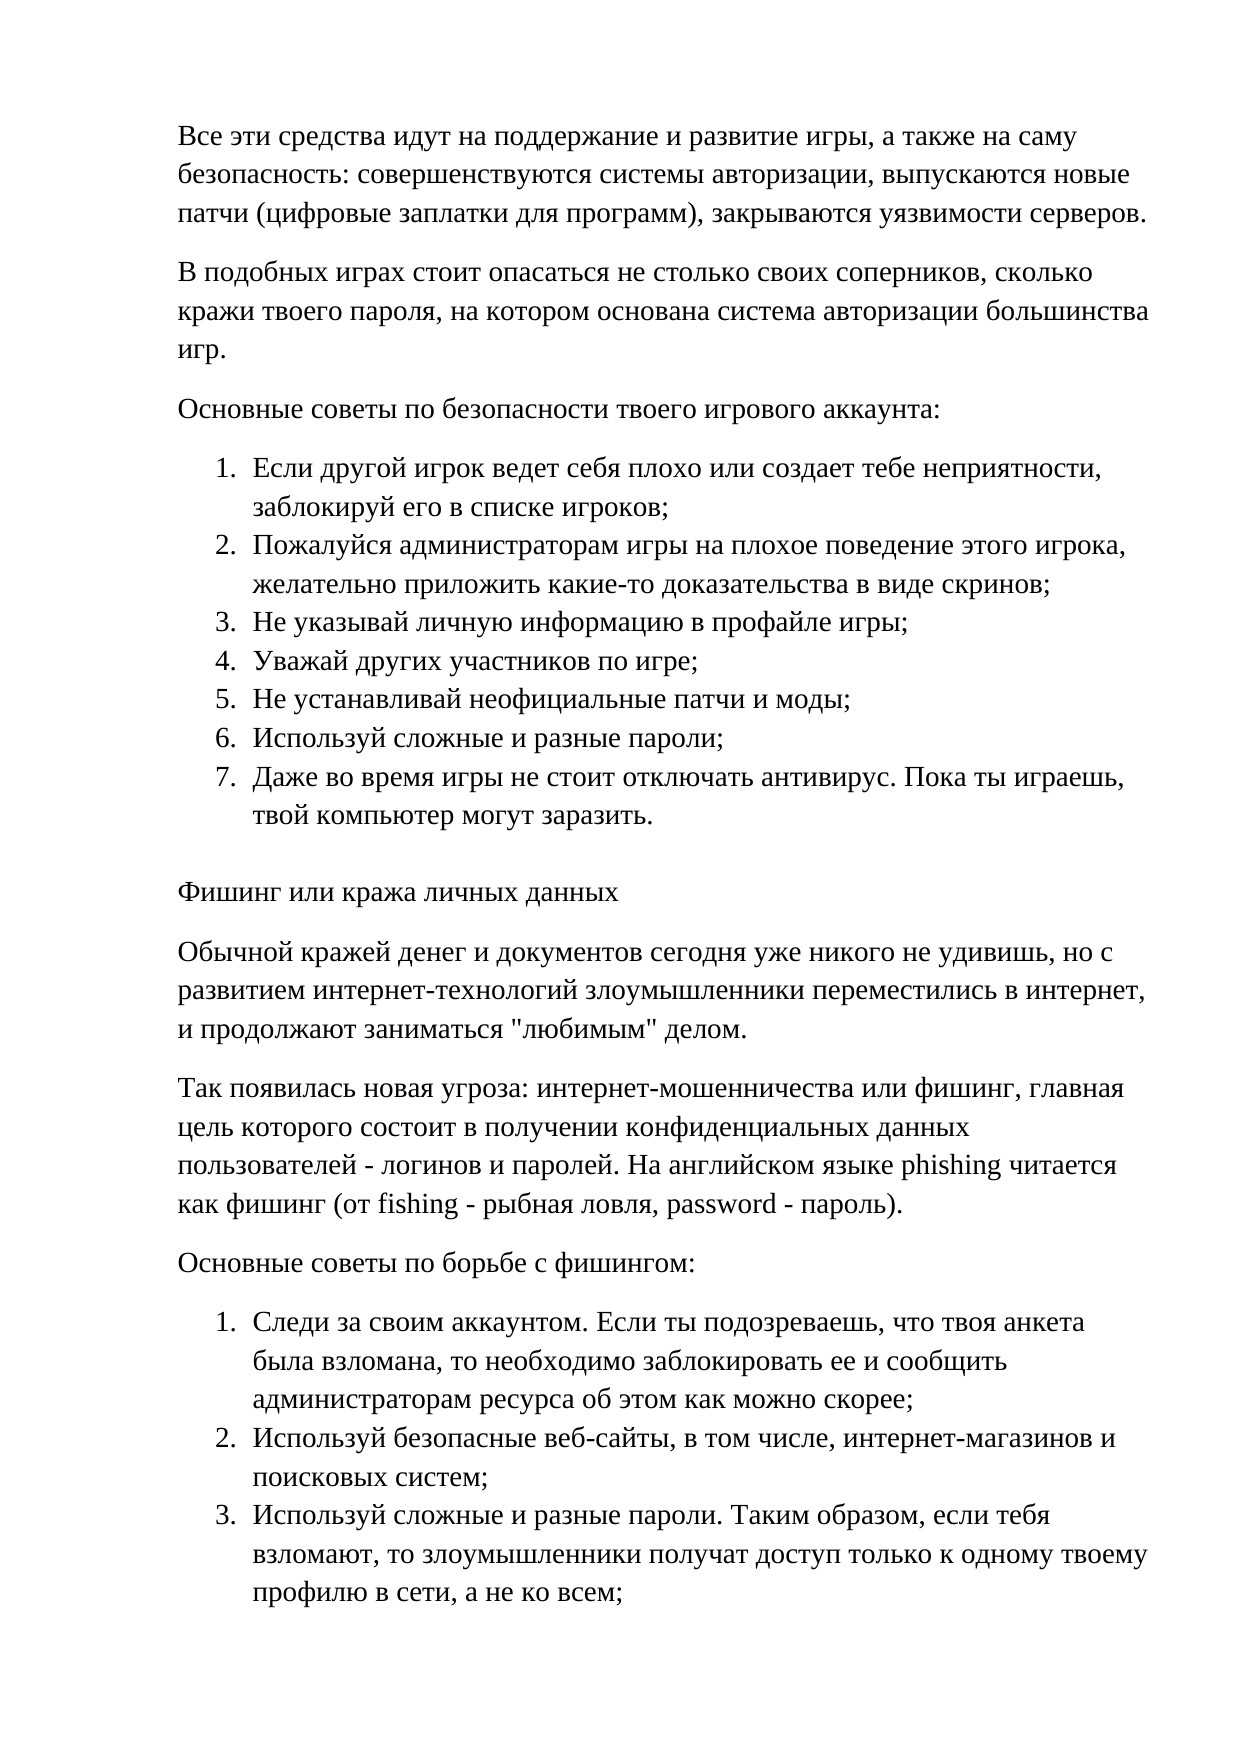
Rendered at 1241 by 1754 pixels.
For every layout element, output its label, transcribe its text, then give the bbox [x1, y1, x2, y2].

list Даже во время игры не стоит отключать антивирус. Пока ты играешь, твой компьютер могут заразить. [215, 759, 1152, 831]
list Не устанавливай неофициальные патчи и моды; [215, 682, 1152, 715]
list Следи за своим аккаунтом. Если ты подозреваешь, что твоя анкета была взломана, то необходимо заблокировать ее и сообщить администраторам ресурса об этом как можно скорее; [215, 1304, 1152, 1415]
text Все эти средства идут на поддержание и развитие игры, а также на саму безопасность: совершенствуются системы авторизации, выпускаются новые патчи (цифровые заплатки для программ), закрываются уязвимости серверов. [177, 118, 1152, 229]
text Обычной кражей денег и документов сегодня уже никого не удивишь, но с развитием интернет-технологий злоумышленники переместились в интернет, и продолжают заниматься "любимым" делом. [177, 934, 1152, 1044]
list Пожалуйся администраторам игры на плохое поведение этого игрока, желательно приложить какие-то доказательства в виде скринов; [215, 527, 1152, 599]
list Уважай других участников по игре; [215, 643, 1152, 677]
text Так появилась новая угроза: интернет-мошенничества или фишинг, главная цель которого состоит в получении конфиденциальных данных пользователей - логинов и паролей. На английском языке phishing читается как фишинг (от fishing - рыбная ловля, password - пароль). [177, 1070, 1152, 1219]
text Фишинг или кража личных данных [177, 874, 1152, 908]
list Используй безопасные веб-сайты, в том числе, интернет-магазинов и поисковых систем; [215, 1420, 1152, 1492]
list Не указывай личную информацию в профайле игры; [215, 604, 1152, 638]
list Если другой игрок ведет себя плохо или создает тебе неприятности, заблокируй его в списке игроков; [215, 450, 1152, 522]
list Используй сложные и разные пароли. Таким образом, если тебя взломают, то злоумышленники получат доступ только к одному твоему профилю в сети, а не ко всем; [215, 1497, 1152, 1608]
list Используй сложные и разные пароли; [215, 720, 1152, 754]
text Основные советы по безопасности твоего игрового аккаунта: [177, 391, 1152, 424]
text В подобных играх стоит опасаться не столько своих соперников, сколько кражи твоего пароля, на котором основана система авторизации большинства игр. [177, 254, 1152, 365]
text Основные советы по борьбе с фишингом: [177, 1245, 1152, 1279]
